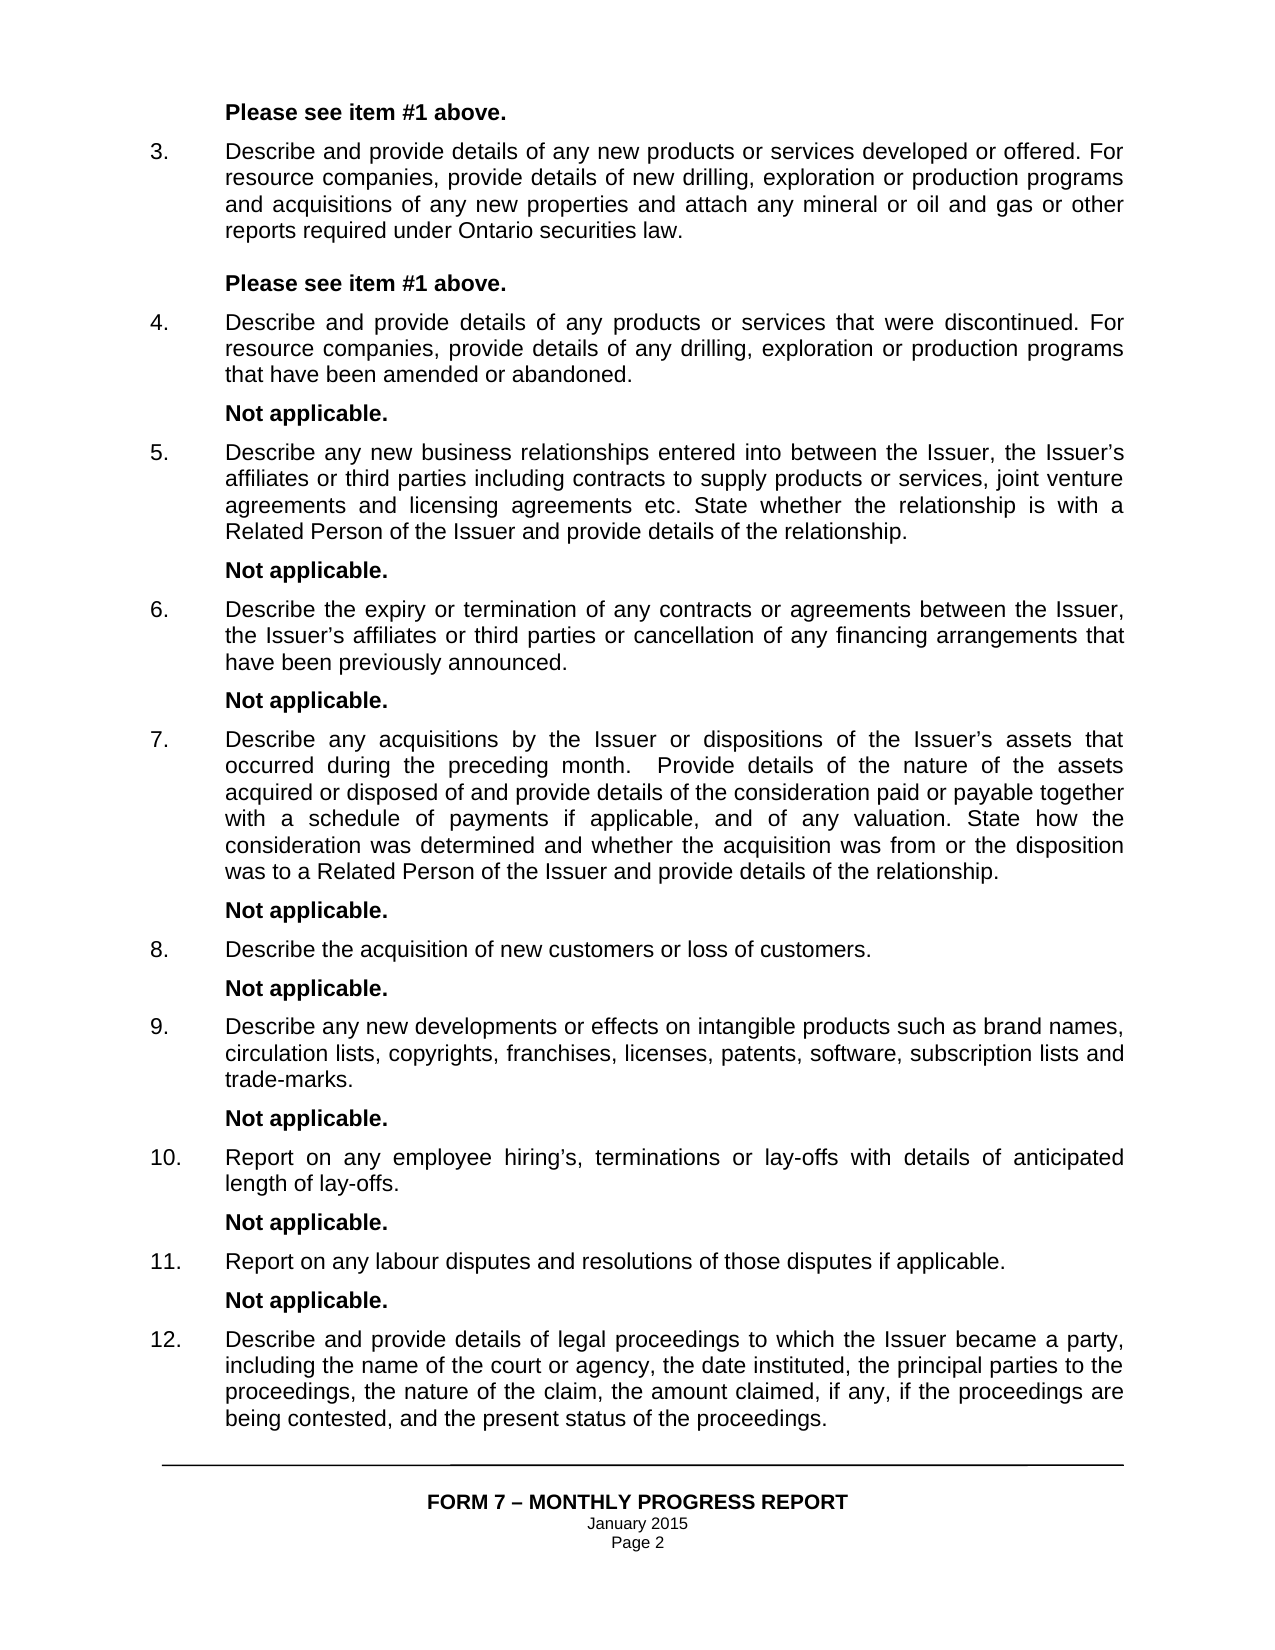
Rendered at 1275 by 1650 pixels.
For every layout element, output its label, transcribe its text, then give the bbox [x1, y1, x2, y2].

list Not applicable. [225, 897, 1125, 923]
list Not applicable. [225, 1209, 1125, 1235]
list Please see item #1 above. [225, 99, 1125, 125]
list Describe and provide details of any products or services that were discontinued. For resource companies, provide details of any drilling, exploration or production programs that have been amended or abandoned. [150, 308, 1125, 388]
list Not applicable. [225, 557, 1125, 583]
list Not applicable. [225, 1105, 1125, 1131]
list Describe and provide details of legal proceedings to which the Issuer became a party, including the name of the court or agency, the date instituted, the principal parties to the proceedings, the nature of the claim, the amount claimed, if any, if the proceedings are being contested, and the present status of the proceedings. [150, 1326, 1125, 1431]
list Not applicable. [225, 687, 1125, 714]
list Report on any labour disputes and resolutions of those disputes if applicable. [150, 1248, 1125, 1274]
list Not applicable. [225, 400, 1125, 426]
list Not applicable. [225, 974, 1125, 1001]
list Describe any new developments or effects on intangible products such as brand names, circulation lists, copyrights, franchises, licenses, patents, software, subscription lists and trade-marks. [150, 1013, 1125, 1092]
list Describe any acquisitions by the Issuer or dispositions of the Issuer’s assets that occurred during the preceding month. Provide details of the nature of the assets acquired or disposed of and provide details of the consideration paid or payable together with a schedule of payments if applicable, and of any valuation. State how the consideration was determined and whether the acquisition was from or the disposition was to a Related Person of the Issuer and provide details of the relationship. [150, 726, 1125, 884]
list Report on any employee hiring’s, terminations or lay-offs with details of anticipated length of lay-offs. [150, 1144, 1125, 1196]
text Please see item #1 above. [225, 270, 1125, 296]
list Describe the expiry or termination of any contracts or agreements between the Issuer, the Issuer’s affiliates or third parties or cancellation of any financing arrangements that have been previously announced. [150, 596, 1125, 675]
list Not applicable. [225, 1287, 1125, 1313]
list Describe any new business relationships entered into between the Issuer, the Issuer’s affiliates or third parties including contracts to supply products or services, joint venture agreements and licensing agreements etc. State whether the relationship is with a Related Person of the Issuer and provide details of the relationship. [150, 439, 1125, 544]
list Describe and provide details of any new products or services developed or offered. For resource companies, provide details of new drilling, exploration or production programs and acquisitions of any new properties and attach any mineral or oil and gas or other reports required under Ontario securities law. [150, 138, 1125, 243]
list Describe the acquisition of new customers or loss of customers. [150, 936, 1125, 962]
